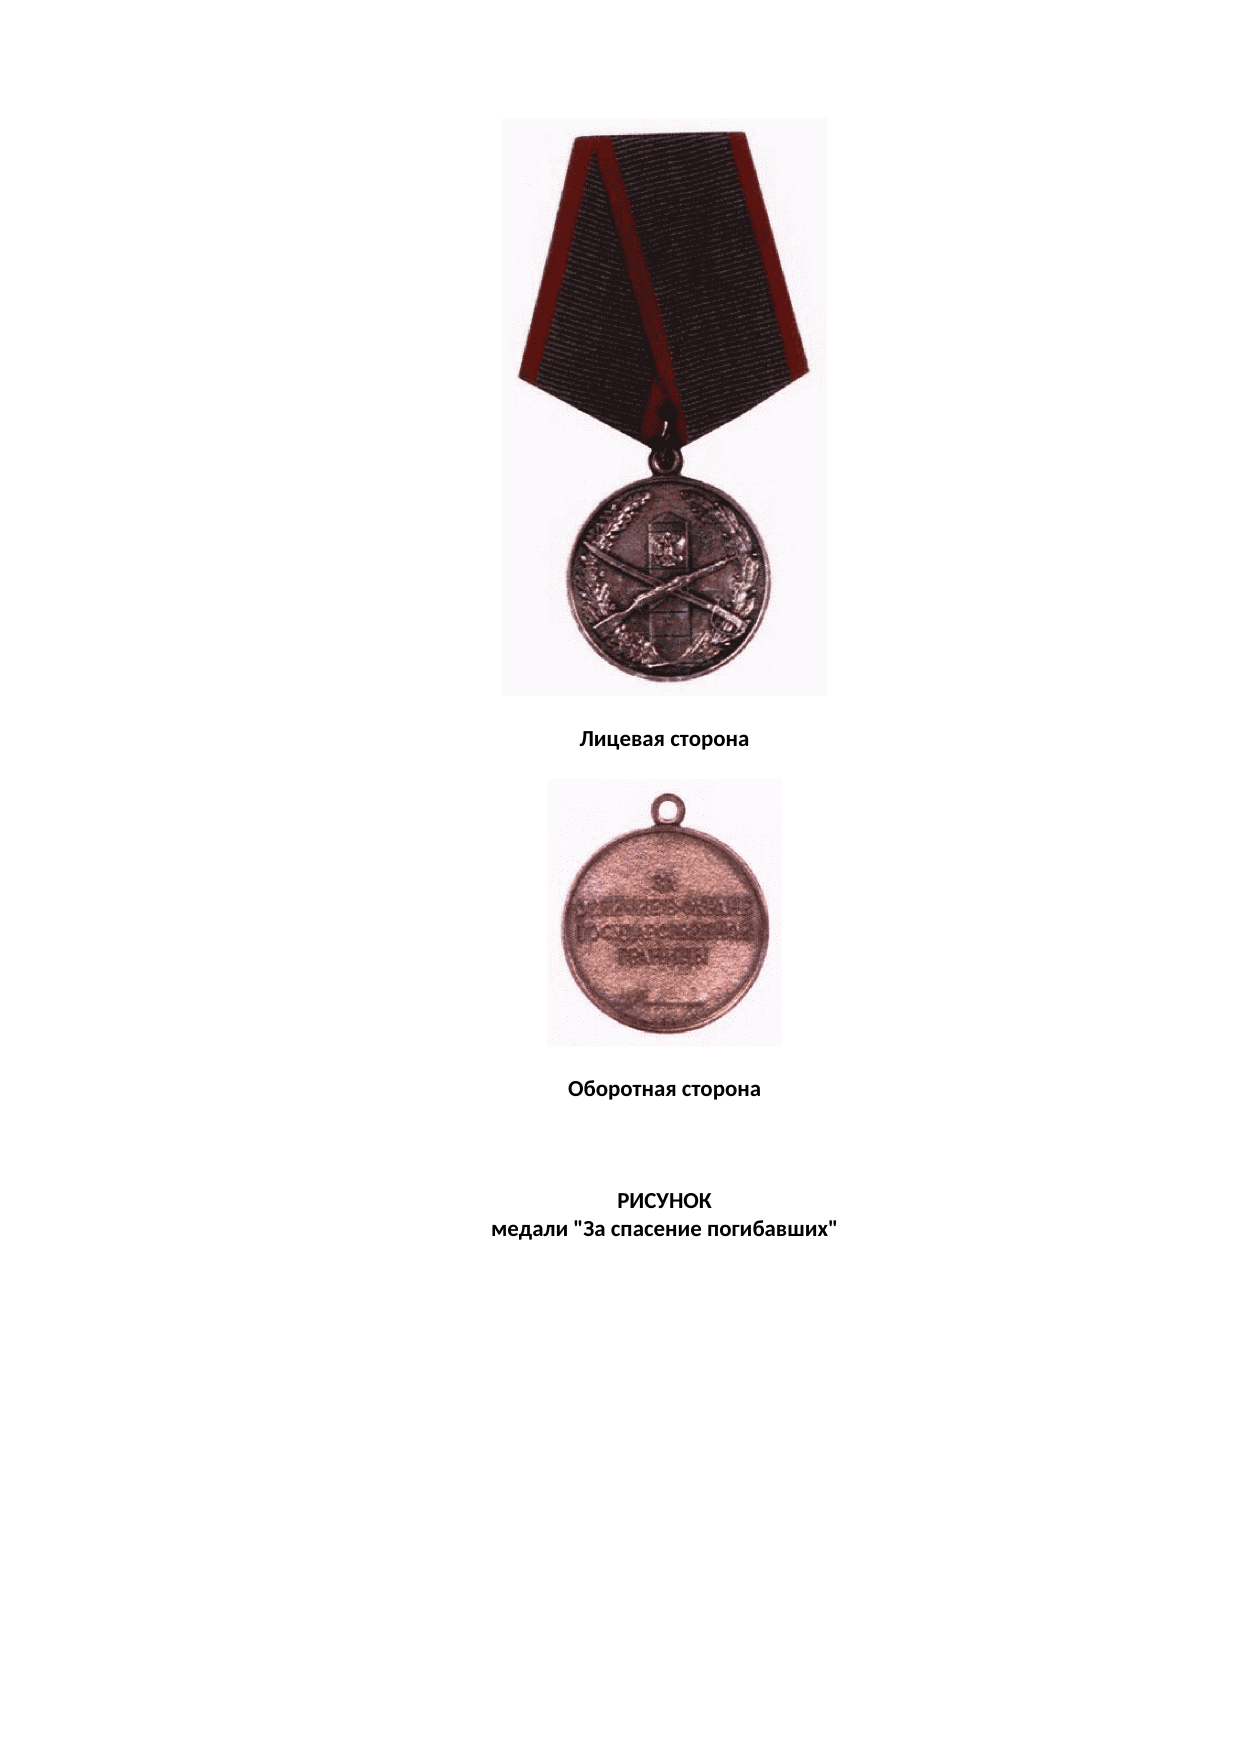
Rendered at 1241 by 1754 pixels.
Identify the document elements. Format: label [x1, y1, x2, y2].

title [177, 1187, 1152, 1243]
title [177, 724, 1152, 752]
picture [547, 779, 782, 1047]
picture [502, 118, 827, 696]
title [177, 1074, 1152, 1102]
